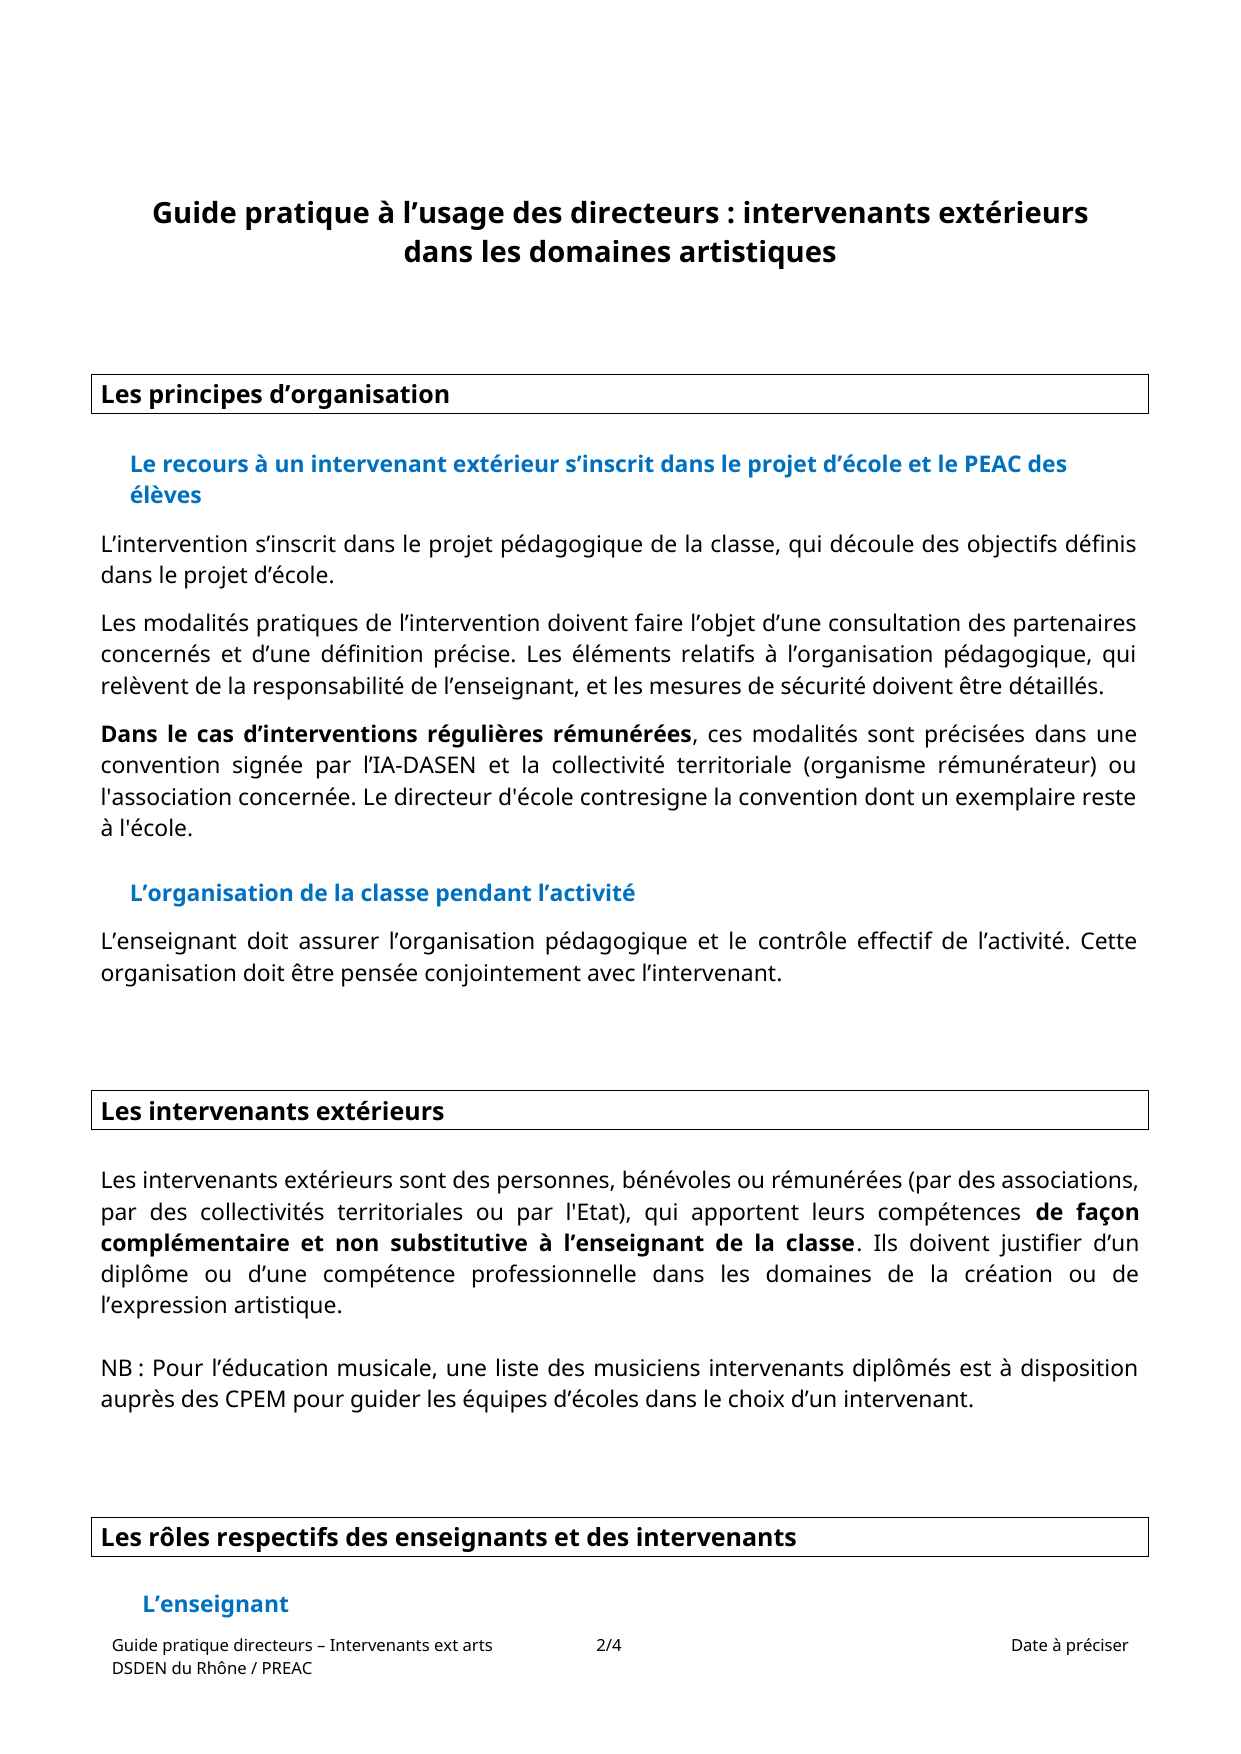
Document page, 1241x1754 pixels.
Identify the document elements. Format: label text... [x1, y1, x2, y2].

text dans les domaines artistiques [100, 232, 1140, 271]
text L’intervention s’inscrit dans le projet pédagogique de la classe, qui découle des objectifs définis dans le projet d’école. [100, 527, 1138, 590]
text L’enseignant doit assurer l’organisation pédagogique et le contrôle effectif de l’activité. Cette organisation doit être pensée conjointement avec l’intervenant. [100, 925, 1138, 988]
text L’enseignant [142, 1588, 1140, 1619]
text Le recours à un intervenant extérieur s’inscrit dans le projet d’école et le PEAC des élèves [129, 448, 1140, 510]
text Les principes d’organisation [92, 375, 1148, 413]
text L’organisation de la classe pendant l’activité [129, 877, 1140, 908]
text Les rôles respectifs des enseignants et des intervenants [92, 1518, 1148, 1556]
text Guide pratique à l’usage des directeurs : intervenants extérieurs [100, 192, 1140, 232]
text Les intervenants extérieurs sont des personnes, bénévoles ou rémunérées (par des associations, par des collectivités territoriales ou par l'Etat), qui apportent leurs compétences de façon complémentaire et non substitutive à l’enseignant de la classe. Ils doivent justifier d’un diplôme ou d’une compétence professionnelle dans les domaines de la création ou de l’expression artistique. [100, 1164, 1140, 1321]
text Les modalités pratiques de l’intervention doivent faire l’objet d’une consultation des partenaires concernés et d’une définition précise. Les éléments relatifs à l’organisation pédagogique, qui relèvent de la responsabilité de l’enseignant, et les mesures de sécurité doivent être détaillés. [100, 607, 1137, 701]
text NB : Pour l’éducation musicale, une liste des musiciens intervenants diplômés est à disposition auprès des CPEM pour guider les équipes d’écoles dans le choix d’un intervenant. [100, 1352, 1140, 1414]
text Les intervenants extérieurs [92, 1091, 1148, 1129]
text Dans le cas d’interventions régulières rémunérées, ces modalités sont précisées dans une convention signée par l’IA-DASEN et la collectivité territoriale (organisme rémunérateur) ou l'association concernée. Le directeur d'école contresigne la convention dont un exemplaire reste à l'école. [100, 718, 1138, 843]
